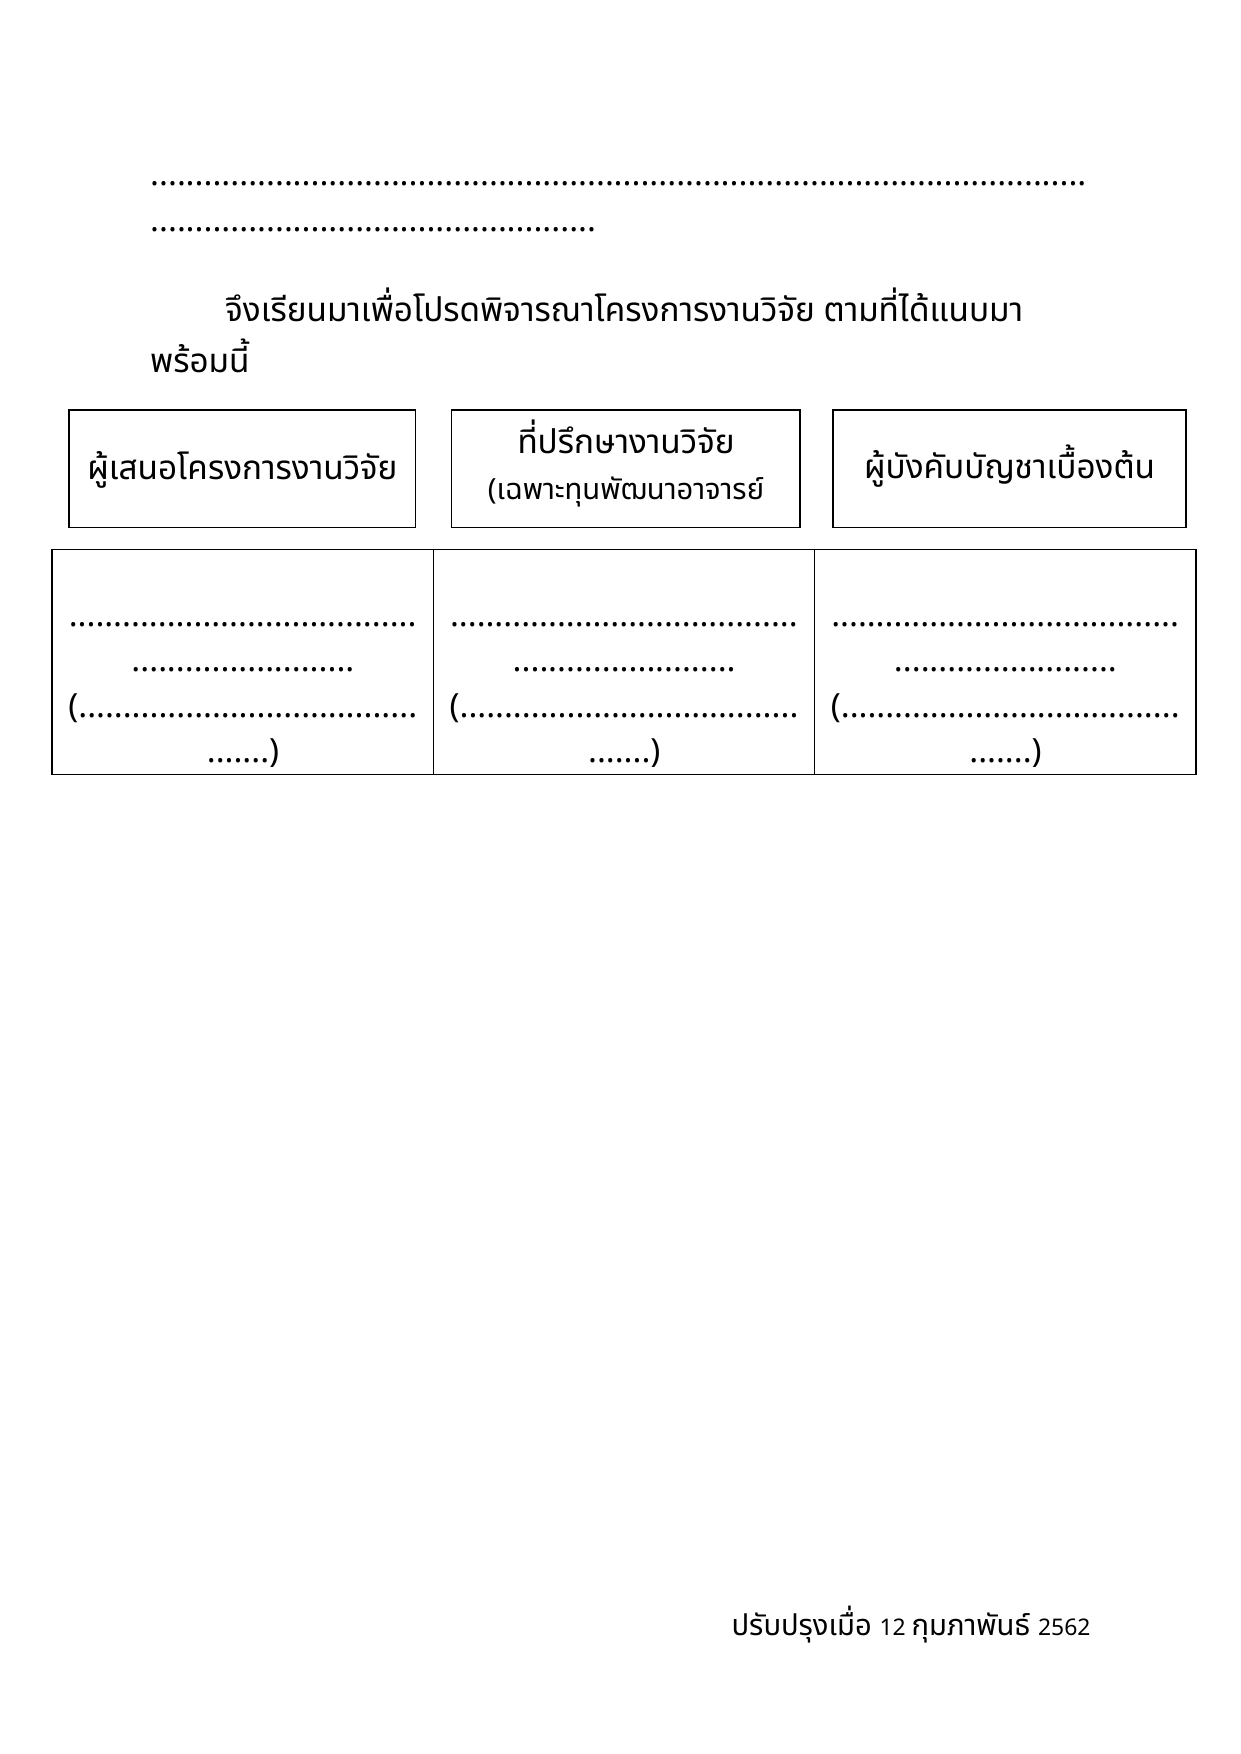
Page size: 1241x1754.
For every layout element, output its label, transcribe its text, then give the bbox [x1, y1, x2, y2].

text จึงเรียนมาเพื่อโปรดพิจารณาโครงการงานวิจัย ตามที่ได้แนบมาพร้อมนี้ [150, 286, 1090, 387]
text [150, 150, 1090, 241]
